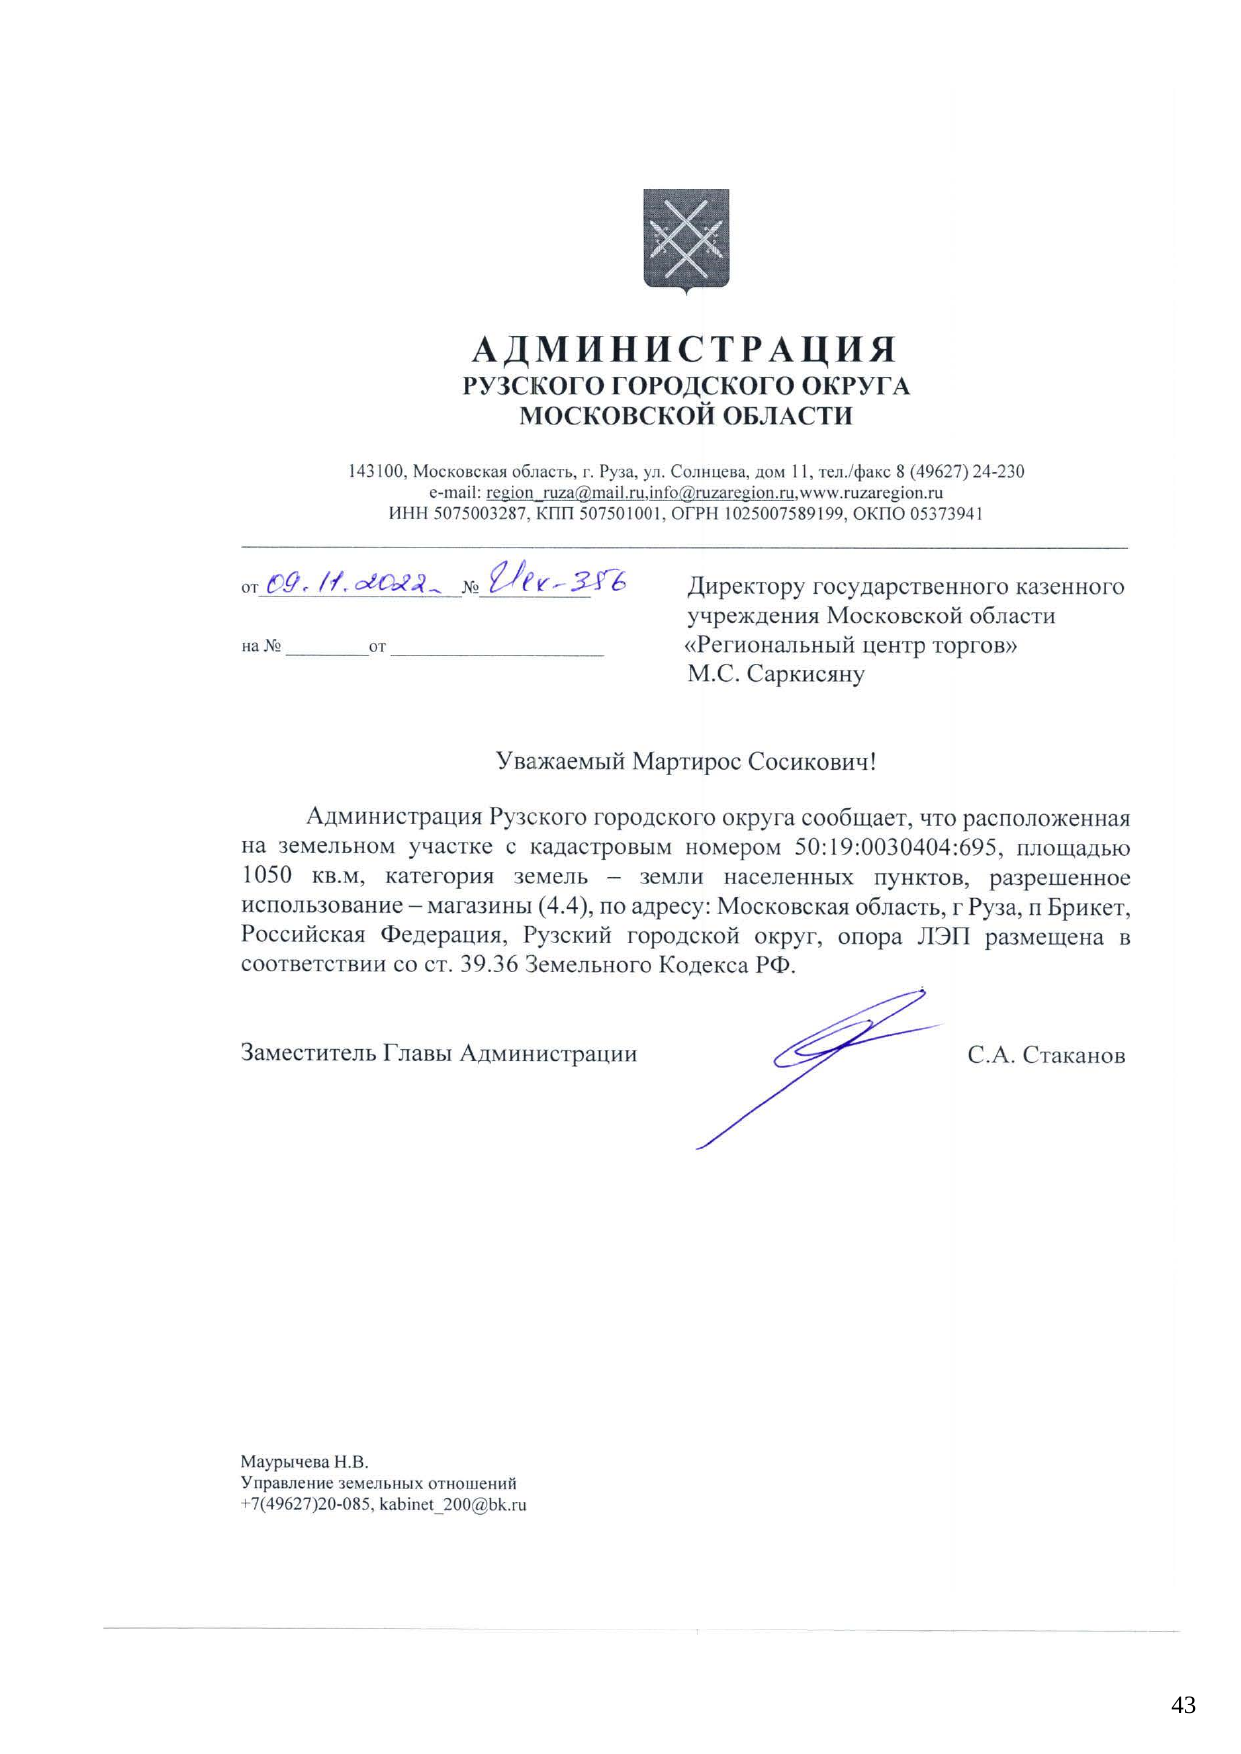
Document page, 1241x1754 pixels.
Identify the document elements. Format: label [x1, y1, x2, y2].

picture [103, 88, 1197, 1635]
